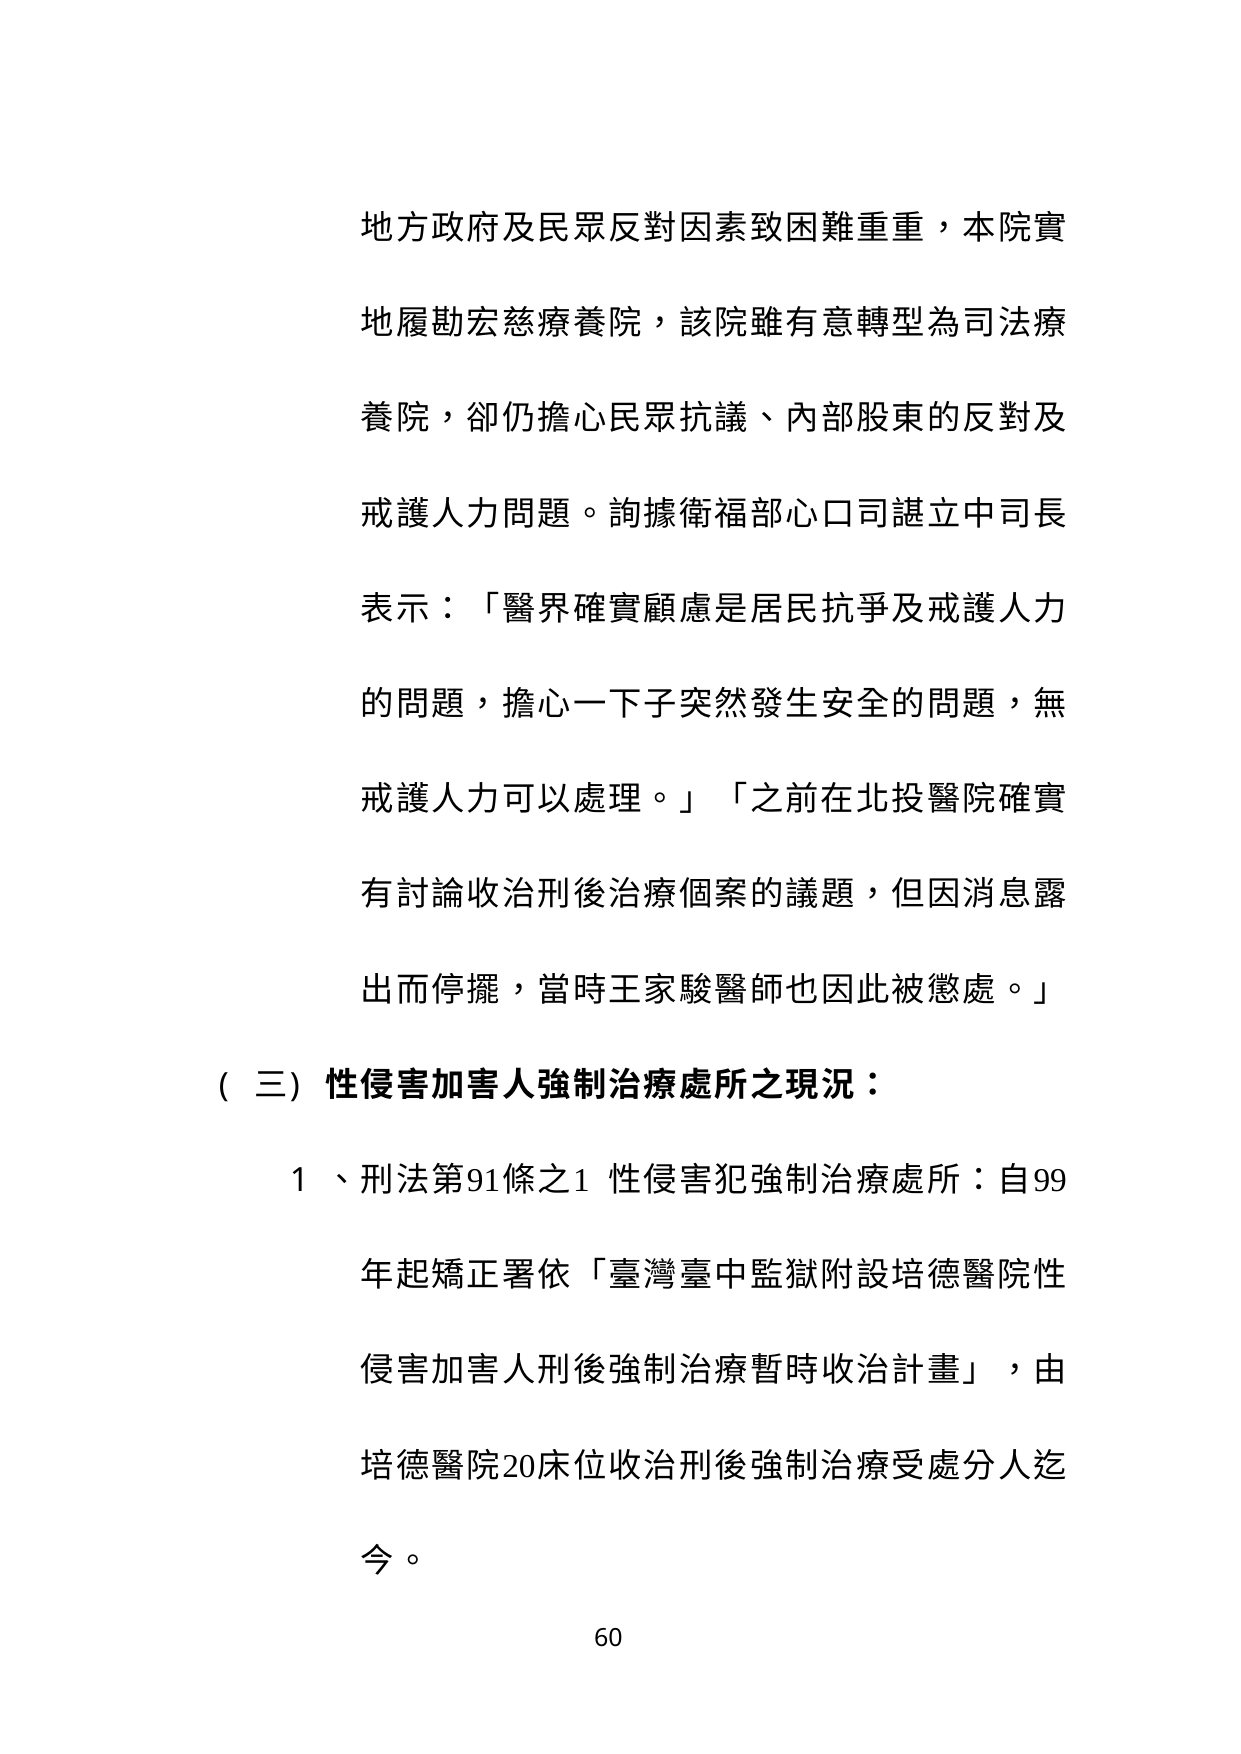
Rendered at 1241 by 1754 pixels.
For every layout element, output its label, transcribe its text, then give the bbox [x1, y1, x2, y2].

subtitle 性侵害加害人強制治療處所之現況： [219, 1034, 1069, 1129]
subtitle 刑法第91條之1性侵害犯強制治療處所：自99年起矯正署依「臺灣臺中監獄附設培德醫院性侵害加害人刑後強制治療暫時收治計畫」，由培德醫院20床位收治刑後強制治療受處分人迄今。 [272, 1129, 1069, 1605]
